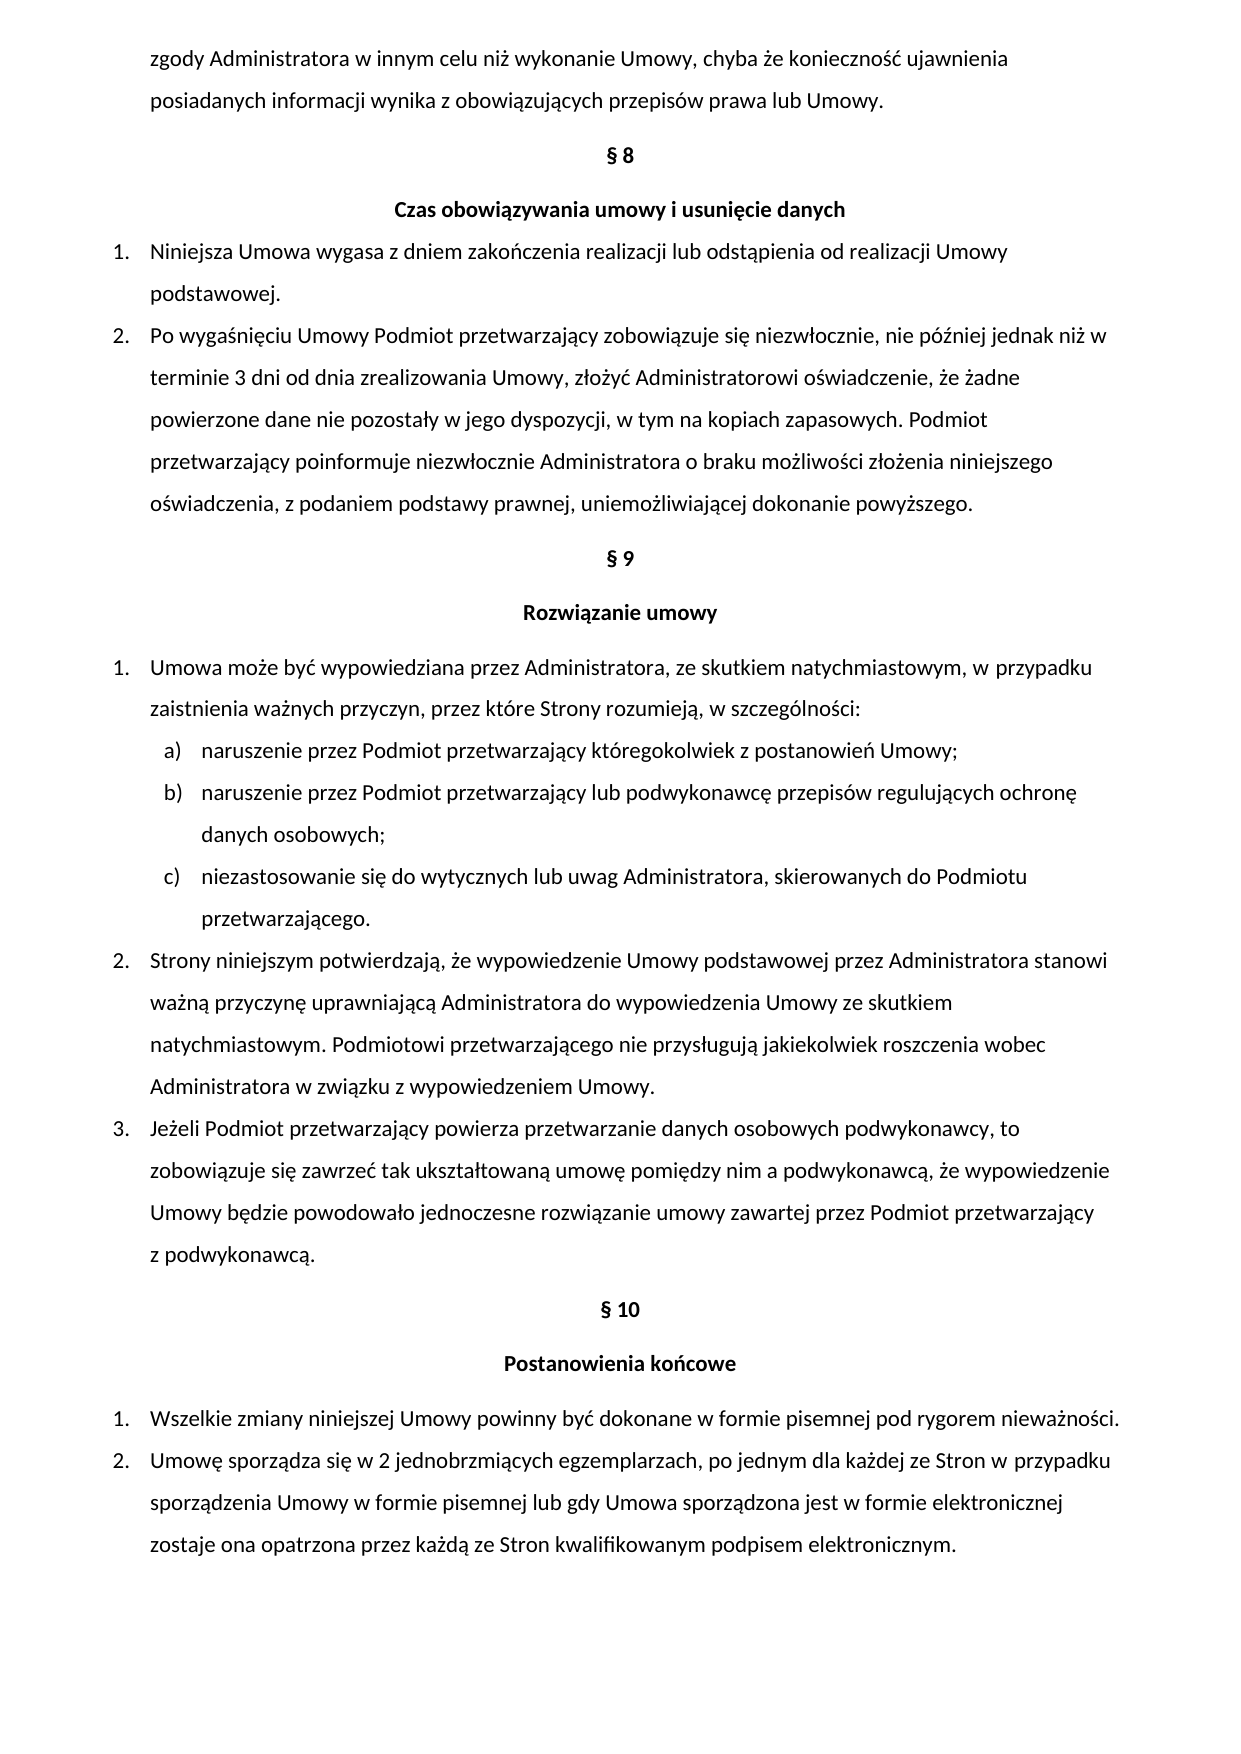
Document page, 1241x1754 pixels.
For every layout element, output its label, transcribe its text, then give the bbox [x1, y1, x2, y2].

list naruszenie przez Podmiot przetwarzający któregokolwiek z postanowień Umowy; [164, 737, 1128, 764]
list naruszenie przez Podmiot przetwarzający lub podwykonawcę przepisów regulujących ochronę danych osobowych; [164, 778, 1128, 848]
list niezastosowanie się do wytycznych lub uwag Administratora, skierowanych do Podmiotu przetwarzającego. [164, 862, 1128, 932]
text § 10 [112, 1295, 1128, 1323]
list Niniejsza Umowa wygasa z dniem zakończenia realizacji lub odstąpienia od realizacji Umowy podstawowej. [112, 237, 1128, 307]
text Czas obowiązywania umowy i usunięcie danych [112, 195, 1128, 223]
list Umowa może być wypowiedziana przez Administratora, ze skutkiem natychmiastowym, w przypadku zaistnienia ważnych przyczyn, przez które Strony rozumieją, w szczególności: [112, 653, 1128, 723]
list Wszelkie zmiany niniejszej Umowy powinny być dokonane w formie pisemnej pod rygorem nieważności. [112, 1404, 1128, 1432]
text § 8 [112, 141, 1128, 169]
list Jeżeli Podmiot przetwarzający powierza przetwarzanie danych osobowych podwykonawcy, to zobowiązuje się zawrzeć tak ukształtowaną umowę pomiędzy nim a podwykonawcą, że wypowiedzenie Umowy będzie powodowało jednoczesne rozwiązanie umowy zawartej przez Podmiot przetwarzający z podwykonawcą. [112, 1114, 1128, 1268]
list Umowę sporządza się w 2 jednobrzmiących egzemplarzach, po jednym dla każdej ze Stron w przypadku sporządzenia Umowy w formie pisemnej lub gdy Umowa sporządzona jest w formie elektronicznej zostaje ona opatrzona przez każdą ze Stron kwalifikowanym podpisem elektronicznym. [112, 1446, 1128, 1558]
text Rozwiązanie umowy [112, 598, 1128, 626]
text Postanowienia końcowe [112, 1349, 1128, 1377]
list Po wygaśnięciu Umowy Podmiot przetwarzający zobowiązuje się niezwłocznie, nie później jednak niż w terminie 3 dni od dnia zrealizowania Umowy, złożyć Administratorowi oświadczenie, że żadne powierzone dane nie pozostały w jego dyspozycji, w tym na kopiach zapasowych. Podmiot przetwarzający poinformuje niezwłocznie Administratora o braku możliwości złożenia niniejszego oświadczenia, z podaniem podstawy prawnej, uniemożliwiającej dokonanie powyższego. [112, 321, 1128, 517]
text § 9 [112, 544, 1128, 572]
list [112, 44, 1128, 114]
list Strony niniejszym potwierdzają, że wypowiedzenie Umowy podstawowej przez Administratora stanowi ważną przyczynę uprawniającą Administratora do wypowiedzenia Umowy ze skutkiem natychmiastowym. Podmiotowi przetwarzającego nie przysługują jakiekolwiek roszczenia wobec Administratora w związku z wypowiedzeniem Umowy. [112, 946, 1128, 1100]
